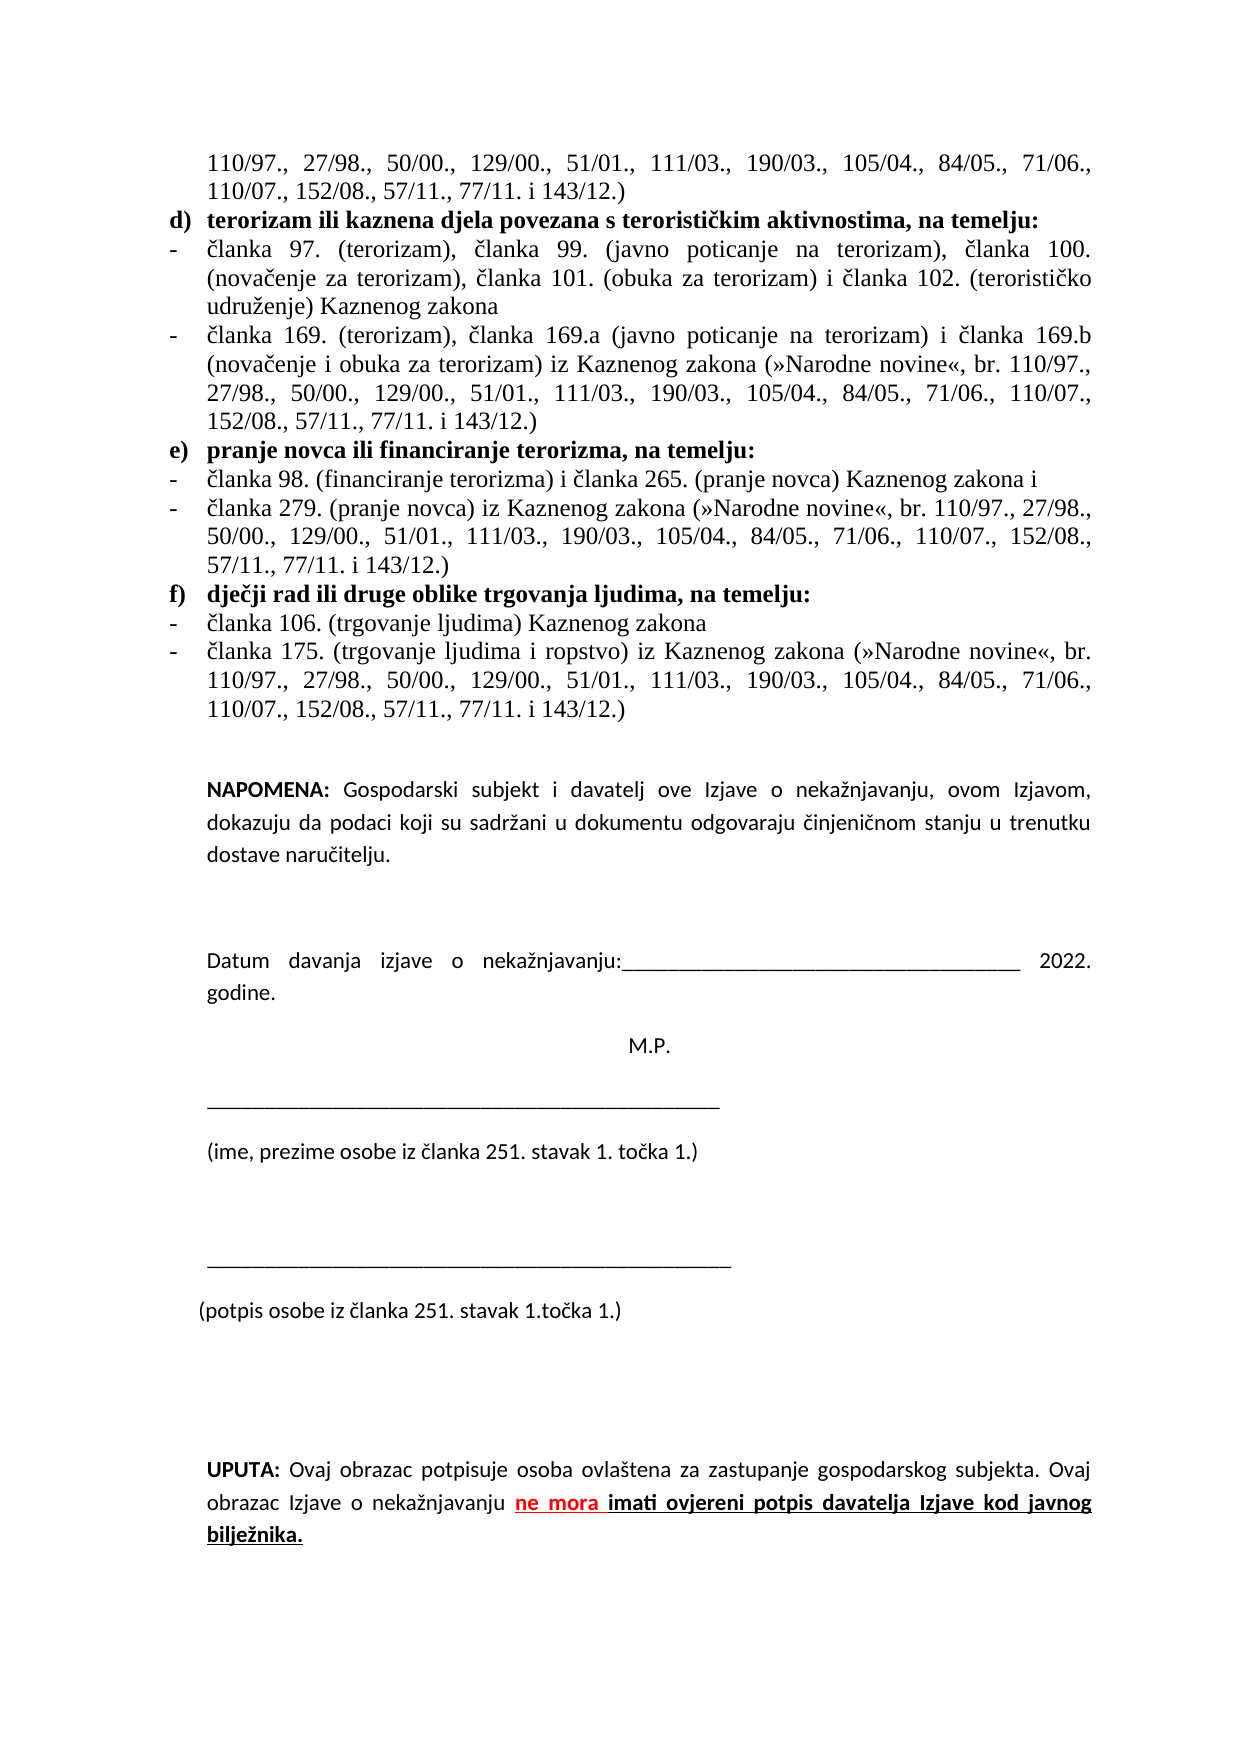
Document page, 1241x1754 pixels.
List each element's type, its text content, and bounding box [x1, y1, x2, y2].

list članka 169. (terorizam), članka 169.a (javno poticanje na terorizam) i članka 169.b (novačenje i obuka za terorizam) iz Kaznenog zakona (»Narodne novine«, br. 110/97., 27/98., 50/00., 129/00., 51/01., 111/03., 190/03., 105/04., 84/05., 71/06., 110/07., 152/08., 57/11., 77/11. i 143/12.) [169, 320, 1093, 435]
text UPUTA: Ovaj obrazac potpisuje osoba ovlaštena za zastupanje gospodarskog subjekta. Ovaj obrazac Izjave o nekažnjavanju ne mora imati ovjereni potpis davatelja Izjave kod javnog bilježnika. [207, 1455, 1093, 1548]
text NAPOMENA: Gospodarski subjekt i davatelj ove Izjave o nekažnjavanju, ovom Izjavom, dokazuju da podaci koji su sadržani u dokumentu odgovaraju činjeničnom stanju u trenutku dostave naručitelju. [207, 776, 1093, 868]
list dječji rad ili druge oblike trgovanja ljudima, na temelju: [169, 579, 1093, 608]
list članka 106. (trgovanje ljudima) Kaznenog zakona [169, 608, 1093, 636]
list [169, 148, 1093, 205]
text M.P. [207, 1031, 1093, 1059]
list članka 175. (trgovanje ljudima i ropstvo) iz Kaznenog zakona (»Narodne novine«, br. 110/97., 27/98., 50/00., 129/00., 51/01., 111/03., 190/03., 105/04., 84/05., 71/06., 110/07., 152/08., 57/11., 77/11. i 143/12.) [169, 636, 1093, 723]
text Datum davanja izjave o nekažnjavanju:___________________________________ 2022. godine. [207, 946, 1093, 1006]
text ______________________________________________ [207, 1243, 1093, 1271]
list pranje novca ili financiranje terorizma, na temelju: [169, 435, 1093, 464]
list terorizam ili kaznena djela povezana s terorističkim aktivnostima, na temelju: [169, 205, 1093, 234]
list članka 98. (financiranje terorizma) i članka 265. (pranje novca) Kaznenog zakona i [169, 464, 1093, 493]
list članka 97. (terorizam), članka 99. (javno poticanje na terorizam), članka 100. (novačenje za terorizam), članka 101. (obuka za terorizam) i članka 102. (terorističko udruženje) Kaznenog zakona [169, 234, 1093, 320]
text _____________________________________________ [207, 1084, 1093, 1112]
text (ime, prezime osobe iz članka 251. stavak 1. točka 1.) [207, 1137, 1093, 1165]
list članka 279. (pranje novca) iz Kaznenog zakona (»Narodne novine«, br. 110/97., 27/98., 50/00., 129/00., 51/01., 111/03., 190/03., 105/04., 84/05., 71/06., 110/07., 152/08., 57/11., 77/11. i 143/12.) [169, 493, 1093, 579]
text (potpis osobe iz članka 251. stavak 1.točka 1.) [178, 1296, 1093, 1324]
